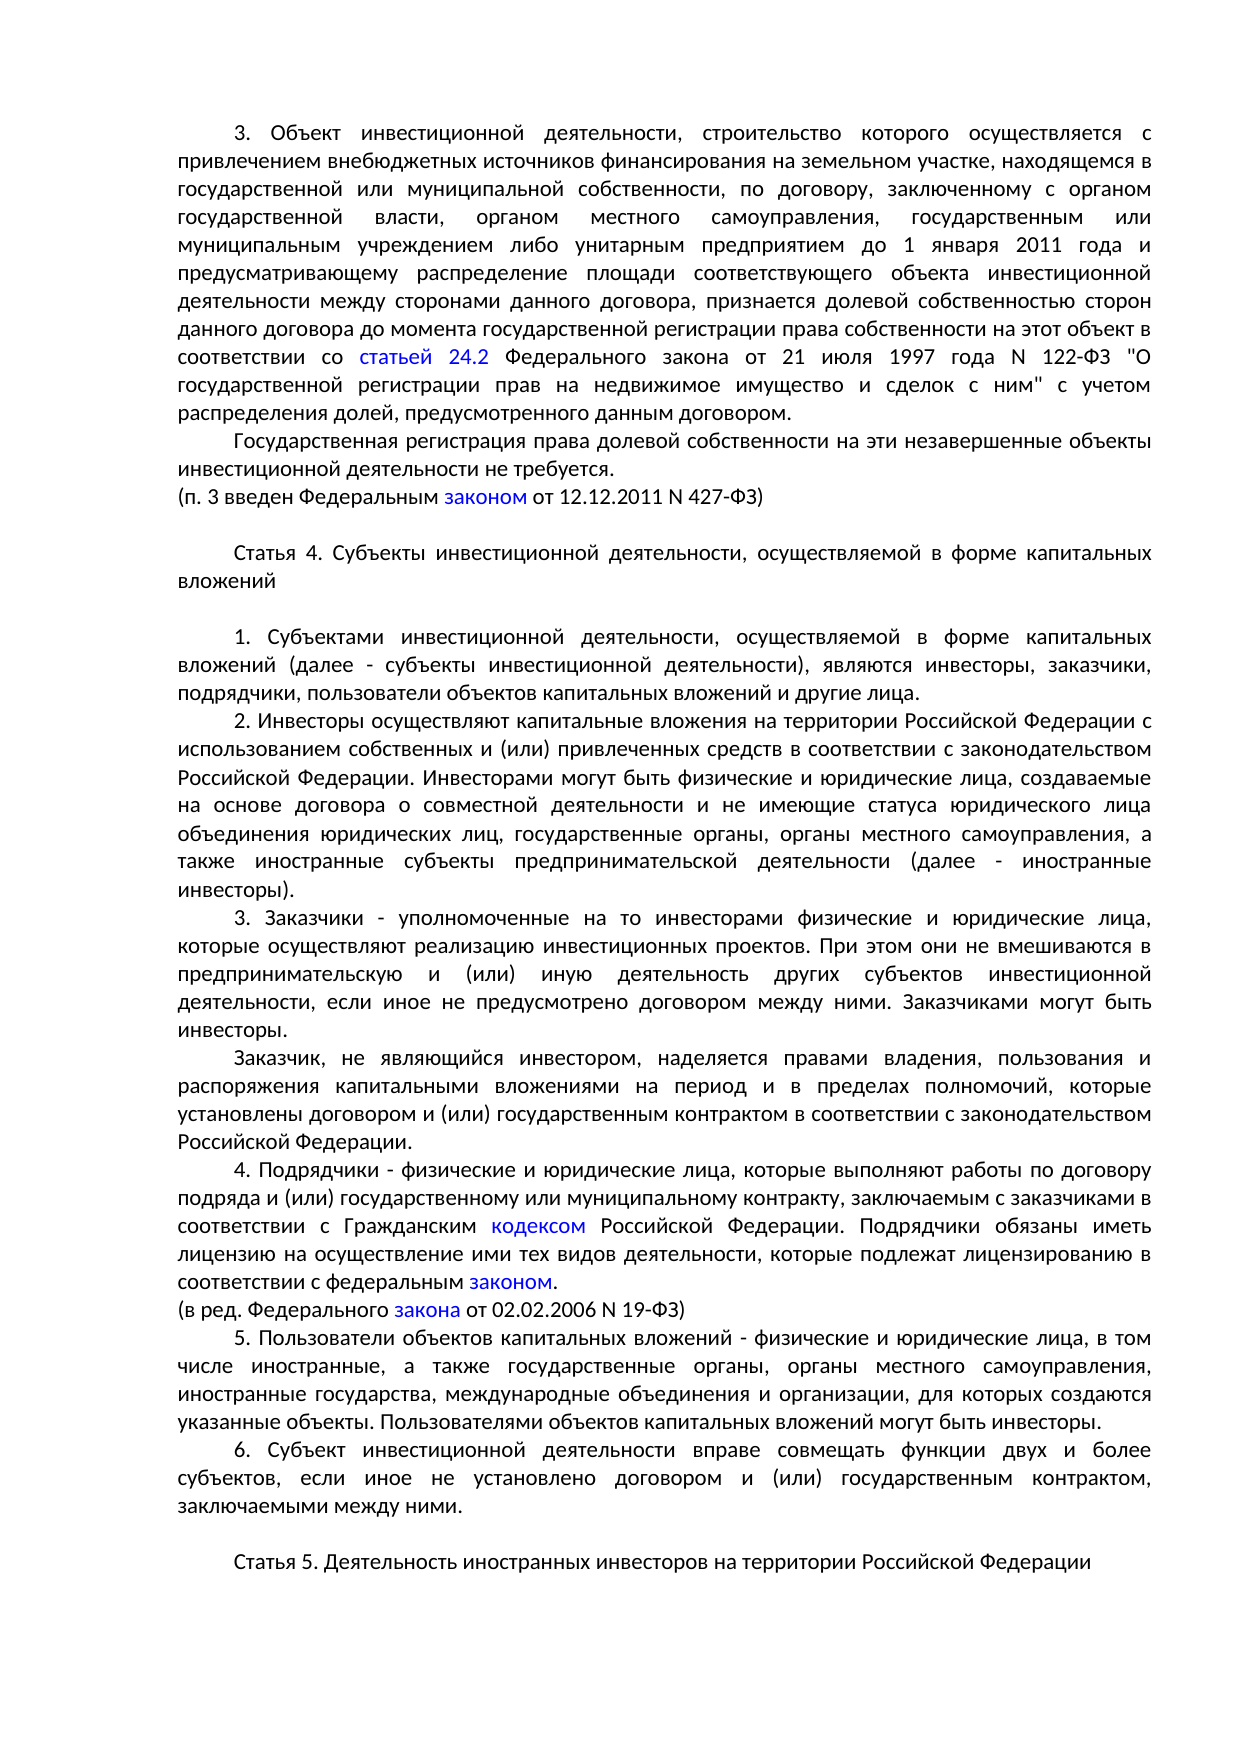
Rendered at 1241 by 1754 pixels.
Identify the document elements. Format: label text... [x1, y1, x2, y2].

text 6. Субъект инвестиционной деятельности вправе совмещать функции двух и более субъектов, если иное не установлено договором и (или) государственным контрактом, заключаемыми между ними. [177, 1435, 1152, 1519]
text Государственная регистрация права долевой собственности на эти незавершенные объекты инвестиционной деятельности не требуется. [177, 426, 1152, 482]
text (в ред. Федерального закона от 02.02.2006 N 19-ФЗ) [177, 1295, 1152, 1323]
text 3. Объект инвестиционной деятельности, строительство которого осуществляется с привлечением внебюджетных источников финансирования на земельном участке, находящемся в государственной или муниципальной собственности, по договору, заключенному с органом государственной власти, органом местного самоуправления, государственным или муниципальным учреждением либо унитарным предприятием до 1 января 2011 года и предусматривающему распределение площади соответствующего объекта инвестиционной деятельности между сторонами данного договора, признается долевой собственностью сторон данного договора до момента государственной регистрации права собственности на этот объект в соответствии со статьей 24.2 Федерального закона от 21 июля 1997 года N 122-ФЗ "О государственной регистрации прав на недвижимое имущество и сделок с ним" с учетом распределения долей, предусмотренного данным договором. [177, 118, 1152, 426]
text 5. Пользователи объектов капитальных вложений - физические и юридические лица, в том числе иностранные, а также государственные органы, органы местного самоуправления, иностранные государства, международные объединения и организации, для которых создаются указанные объекты. Пользователями объектов капитальных вложений могут быть инвесторы. [177, 1323, 1152, 1435]
text 3. Заказчики - уполномоченные на то инвесторами физические и юридические лица, которые осуществляют реализацию инвестиционных проектов. При этом они не вмешиваются в предпринимательскую и (или) иную деятельность других субъектов инвестиционной деятельности, если иное не предусмотрено договором между ними. Заказчиками могут быть инвесторы. [177, 903, 1152, 1043]
text (п. 3 введен Федеральным законом от 12.12.2011 N 427-ФЗ) [177, 482, 1152, 510]
text 4. Подрядчики - физические и юридические лица, которые выполняют работы по договору подряда и (или) государственному или муниципальному контракту, заключаемым с заказчиками в соответствии с Гражданским кодексом Российской Федерации. Подрядчики обязаны иметь лицензию на осуществление ими тех видов деятельности, которые подлежат лицензированию в соответствии с федеральным законом. [177, 1155, 1152, 1295]
text 2. Инвесторы осуществляют капитальные вложения на территории Российской Федерации с использованием собственных и (или) привлеченных средств в соответствии с законодательством Российской Федерации. Инвесторами могут быть физические и юридические лица, создаваемые на основе договора о совместной деятельности и не имеющие статуса юридического лица объединения юридических лиц, государственные органы, органы местного самоуправления, а также иностранные субъекты предпринимательской деятельности (далее - иностранные инвесторы). [177, 707, 1152, 903]
text 1. Субъектами инвестиционной деятельности, осуществляемой в форме капитальных вложений (далее - субъекты инвестиционной деятельности), являются инвесторы, заказчики, подрядчики, пользователи объектов капитальных вложений и другие лица. [177, 622, 1152, 707]
text Заказчик, не являющийся инвестором, наделяется правами владения, пользования и распоряжения капитальными вложениями на период и в пределах полномочий, которые установлены договором и (или) государственным контрактом в соответствии с законодательством Российской Федерации. [177, 1043, 1152, 1155]
text Статья 5. Деятельность иностранных инвесторов на территории Российской Федерации [177, 1547, 1152, 1575]
text Статья 4. Субъекты инвестиционной деятельности, осуществляемой в форме капитальных вложений [177, 538, 1152, 594]
